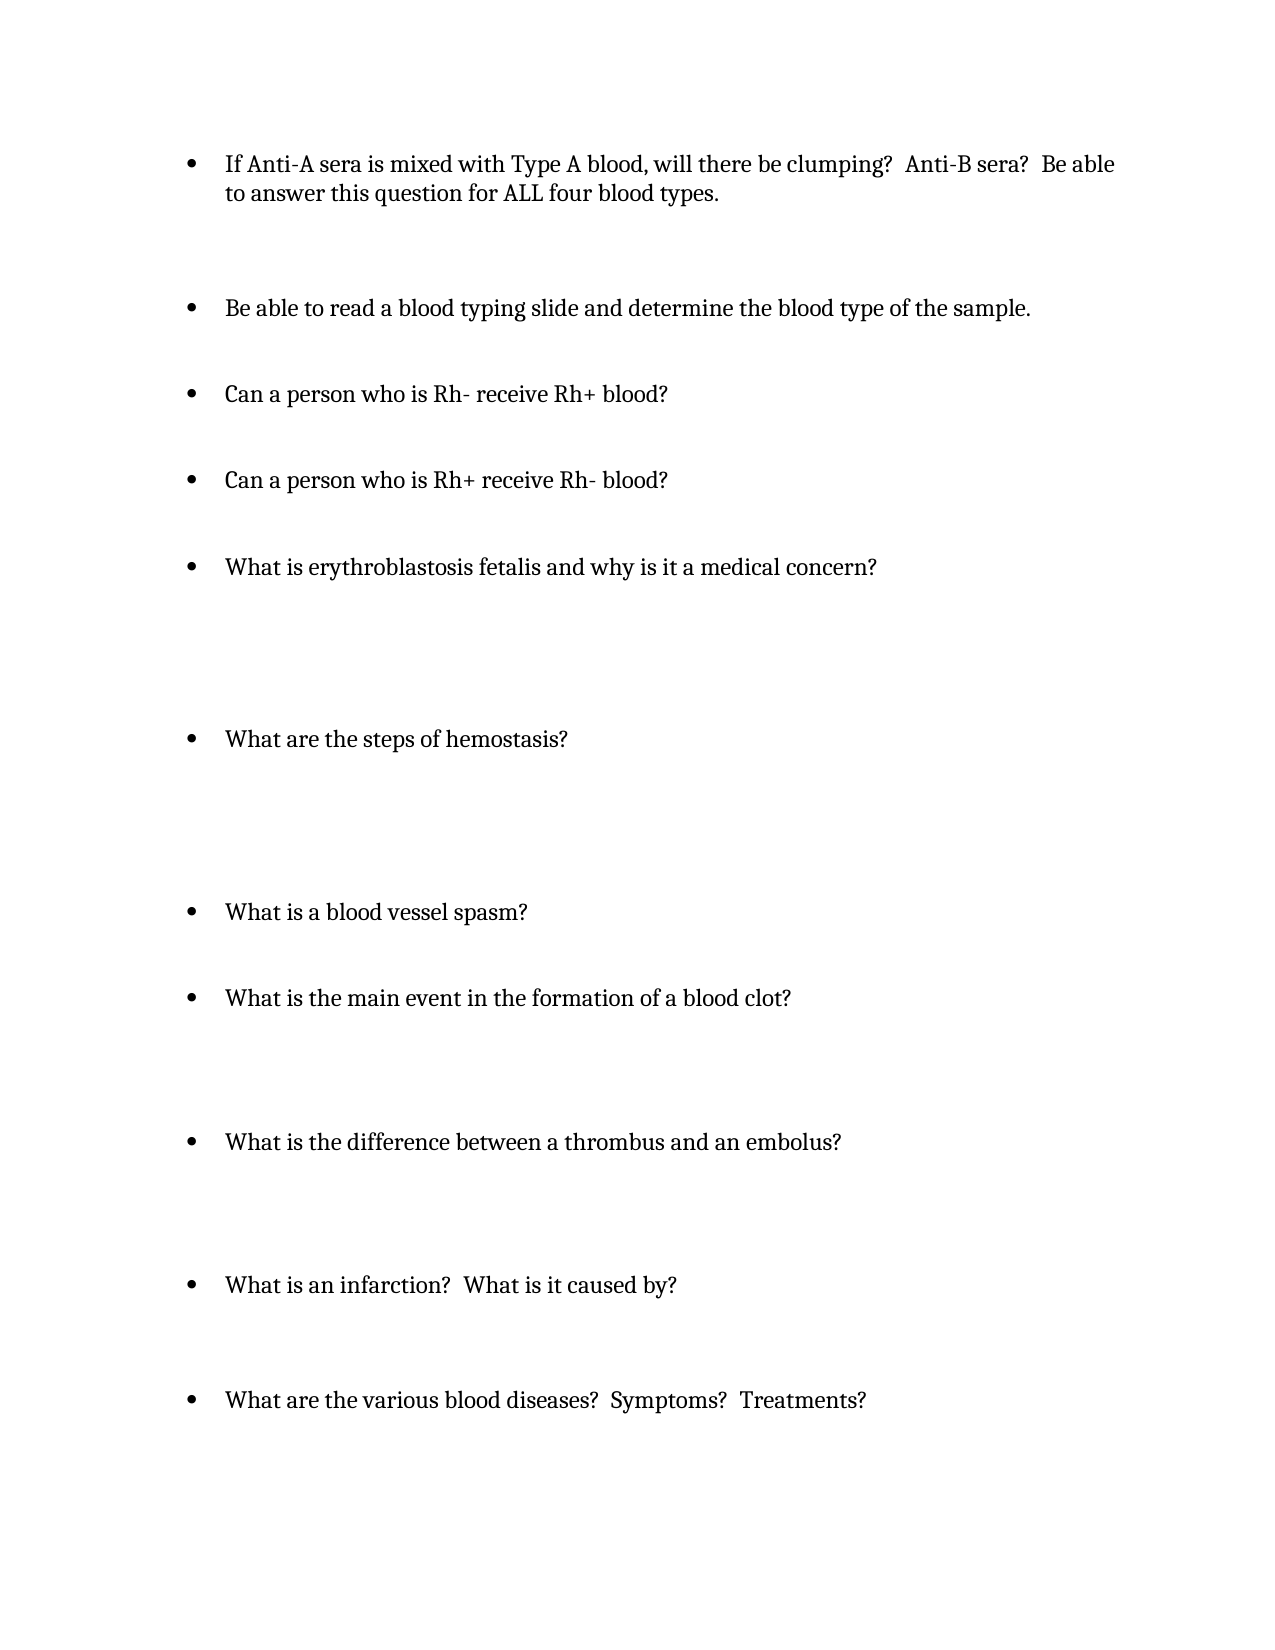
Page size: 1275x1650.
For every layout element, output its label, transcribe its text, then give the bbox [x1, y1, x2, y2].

list Can a person who is Rh+ receive Rh- blood? [187, 466, 1125, 552]
list What are the various blood diseases? Symptoms? Treatments? [187, 1386, 1125, 1415]
list What is the main event in the formation of a blood clot? [187, 984, 1125, 1127]
list What are the steps of hemostasis? [187, 725, 1125, 897]
list What is erythroblastosis fetalis and why is it a medical concern? [187, 552, 1125, 725]
list Be able to read a blood typing slide and determine the blood type of the sample. [187, 294, 1125, 380]
list What is an infarction? What is it caused by? [187, 1271, 1125, 1386]
list What is a blood vessel spasm? [187, 897, 1125, 955]
list If Anti-A sera is mixed with Type A blood, will there be clumping? Anti-B sera? Be able to answer this question for ALL four blood types. [187, 150, 1125, 236]
list What is the difference between a thrombus and an embolus? [187, 1127, 1125, 1271]
list Can a person who is Rh- receive Rh+ blood? [187, 380, 1125, 466]
